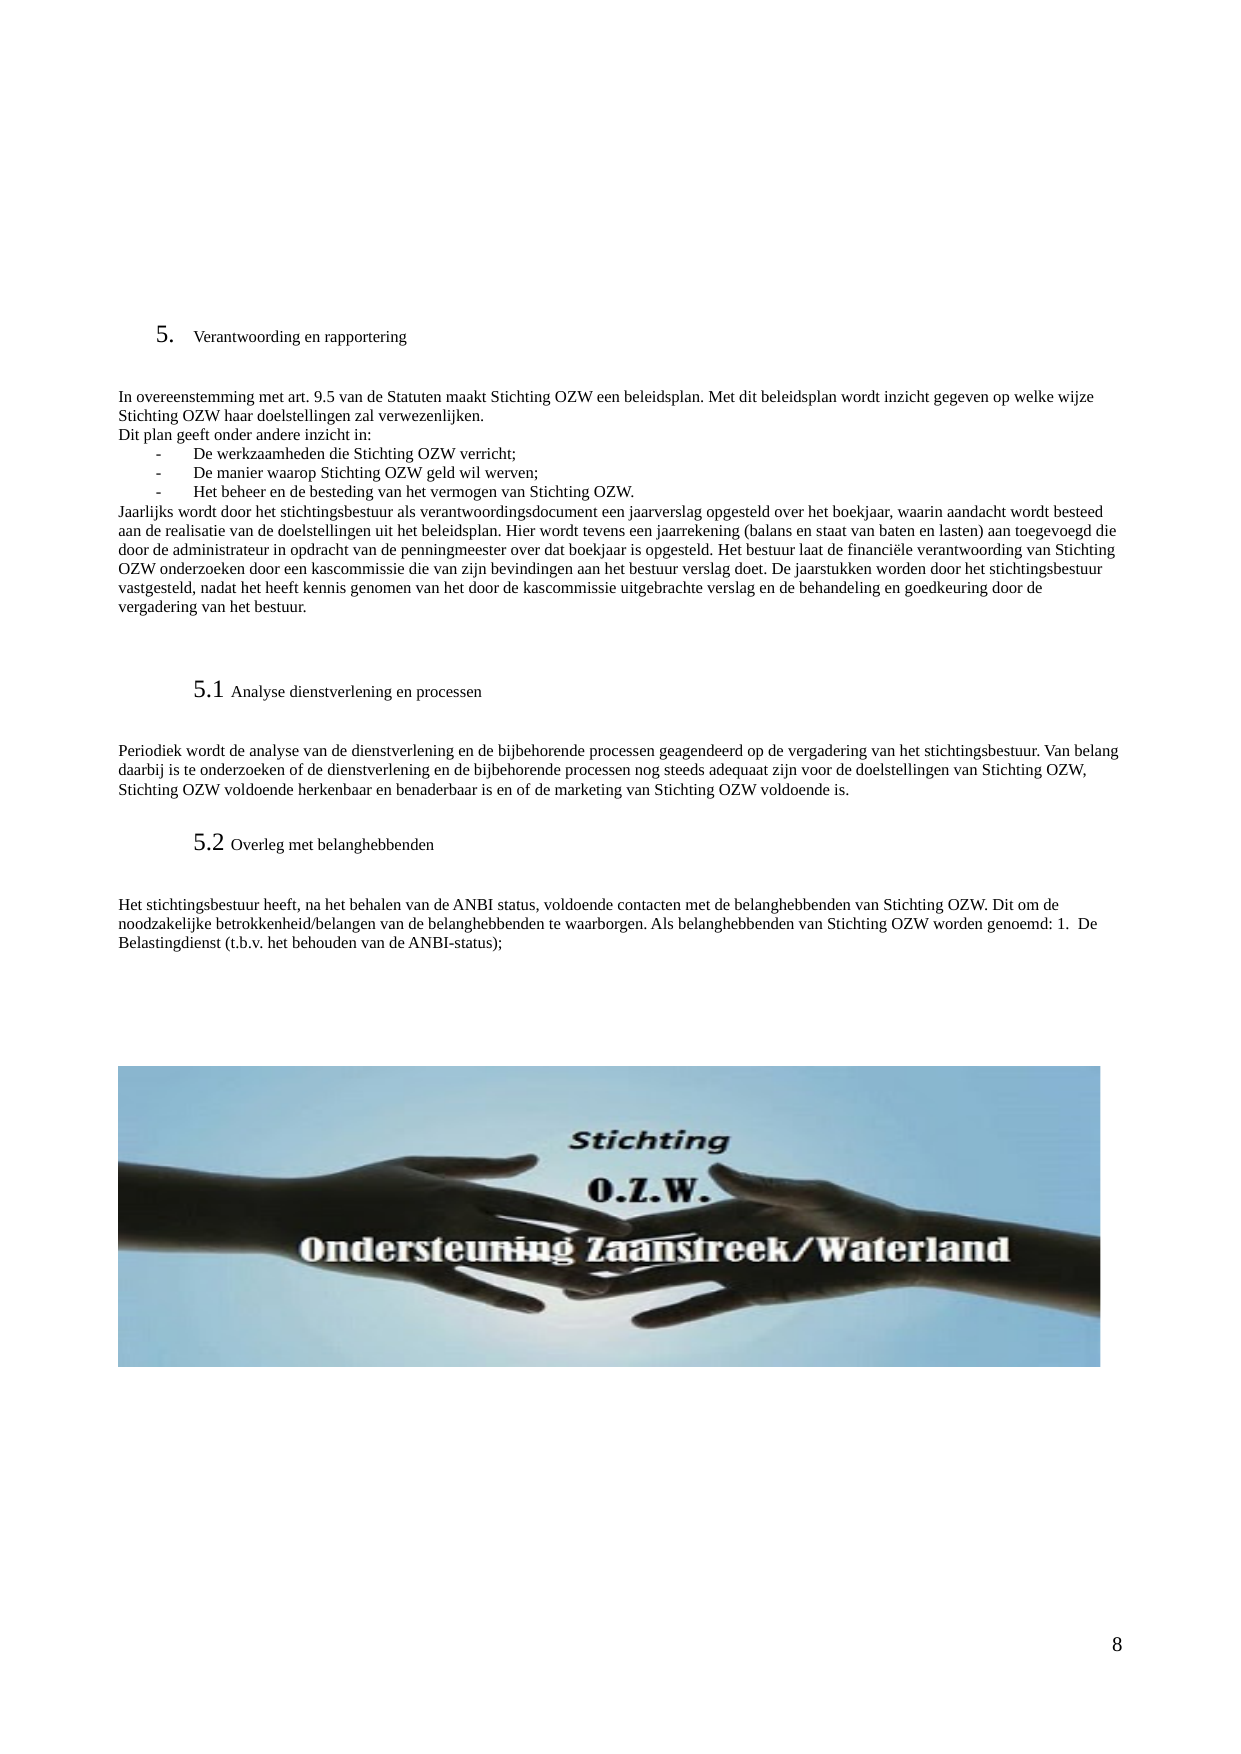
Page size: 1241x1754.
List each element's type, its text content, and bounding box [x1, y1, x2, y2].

list Overleg met belanghebbenden [193, 827, 1122, 856]
text Dit plan geeft onder andere inzicht in: [118, 425, 1122, 444]
text Het stichtingsbestuur heeft, na het behalen van de ANBI status, voldoende contacten met de belanghebbenden van Stichting OZW. Dit om de noodzakelijke betrokkenheid/belangen van de belanghebbenden te waarborgen. Als belanghebbenden van Stichting OZW worden genoemd: 1. De Belastingdienst (t.b.v. het behouden van de ANBI-status); [118, 894, 1122, 952]
list Verantwoording en rapportering [156, 319, 1122, 348]
text Periodiek wordt de analyse van de dienstverlening en de bijbehorende processen geagendeerd op de vergadering van het stichtingsbestuur. Van belang daarbij is te onderzoeken of de dienstverlening en de bijbehorende processen nog steeds adequaat zijn voor de doelstellingen van Stichting OZW, Stichting OZW voldoende herkenbaar en benaderbaar is en of de marketing van Stichting OZW voldoende is. [118, 741, 1122, 798]
list Het beheer en de besteding van het vermogen van Stichting OZW. [156, 482, 1122, 501]
list De werkzaamheden die Stichting OZW verricht; [156, 444, 1122, 463]
picture [118, 1066, 1101, 1367]
text Jaarlijks wordt door het stichtingsbestuur als verantwoordingsdocument een jaarverslag opgesteld over het boekjaar, waarin aandacht wordt besteed aan de realisatie van de doelstellingen uit het beleidsplan. Hier wordt tevens een jaarrekening (balans en staat van baten en lasten) aan toegevoegd die door de administrateur in opdracht van de penningmeester over dat boekjaar is opgesteld. Het bestuur laat de financiële verantwoording van Stichting OZW onderzoeken door een kascommissie die van zijn bevindingen aan het bestuur verslag doet. De jaarstukken worden door het stichtingsbestuur vastgesteld, nadat het heeft kennis genomen van het door de kascommissie uitgebrachte verslag en de behandeling en goedkeuring door de vergadering van het bestuur. [118, 501, 1122, 616]
list Analyse dienstverlening en processen [193, 674, 1122, 703]
text In overeenstemming met art. 9.5 van de Statuten maakt Stichting OZW een beleidsplan. Met dit beleidsplan wordt inzicht gegeven op welke wijze Stichting OZW haar doelstellingen zal verwezenlijken. [118, 386, 1122, 425]
list De manier waarop Stichting OZW geld wil werven; [156, 463, 1122, 482]
